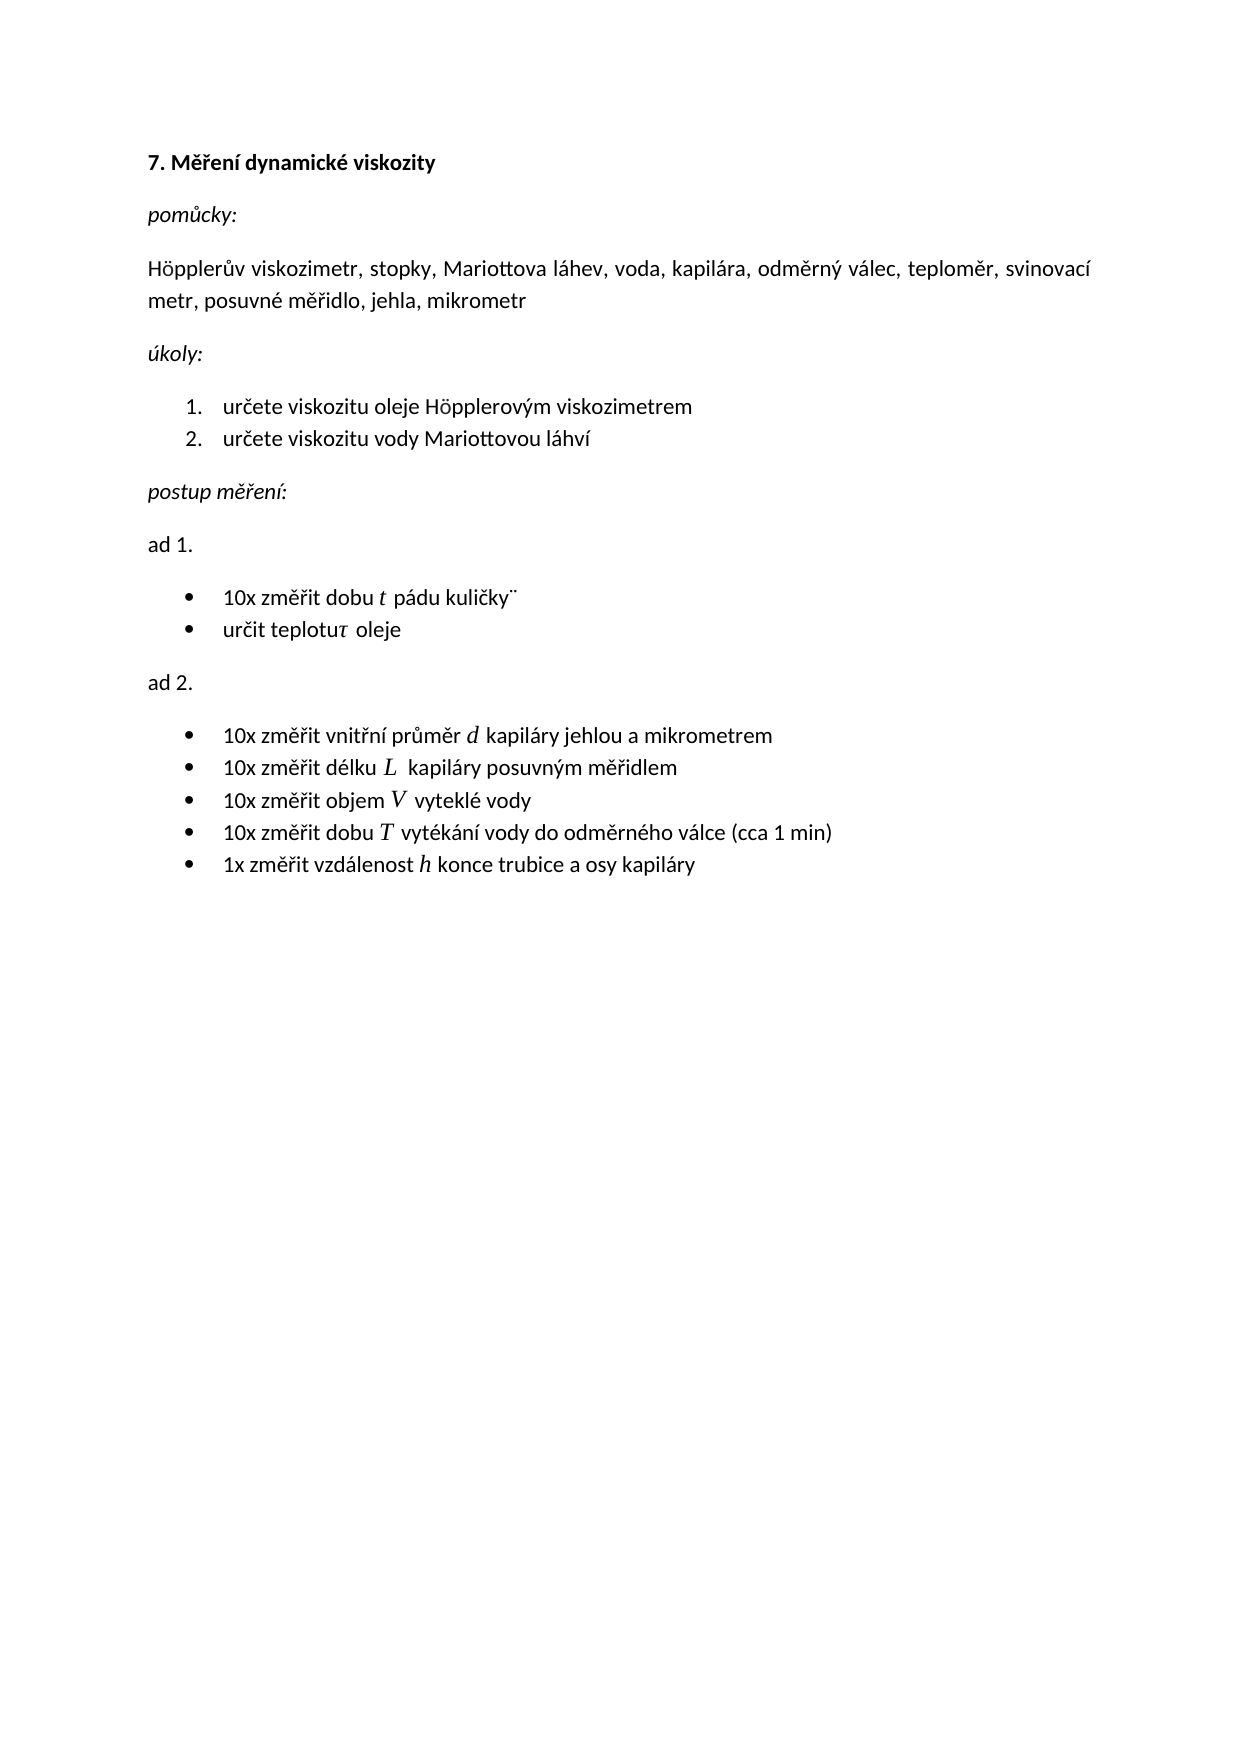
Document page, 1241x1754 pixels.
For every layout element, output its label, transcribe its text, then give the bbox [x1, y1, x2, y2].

text ad 1. [148, 530, 1093, 558]
text 7. Měření dynamické viskozity [148, 148, 1093, 176]
list 10x změřit objem vyteklé vody [185, 786, 1093, 814]
list určete viskozitu oleje Höpplerovým viskozimetrem [185, 392, 439, 420]
list 10x změřit vnitřní průměr kapiláry jehlou a mikrometrem [185, 721, 1093, 749]
text pomůcky: [148, 201, 1093, 229]
list 10x změřit dobu vytékání vody do odměrného válce (cca 1 min) [185, 818, 1093, 846]
text ad 2. [148, 668, 1093, 696]
list určit teplotu oleje [185, 615, 1093, 643]
list určete viskozitu oleje Höpplerovým viskozimetrem [451, 392, 1093, 420]
list určete viskozitu vody Mariottovou láhví [185, 424, 1093, 452]
list 10x změřit dobu pádu kuličky¨ [185, 583, 1093, 611]
text Höpplerův viskozimetr, stopky, Mariottova láhev, voda, kapilára, odměrný válec, teploměr, svinovací metr, posuvné měřidlo, jehla, mikrometr [148, 254, 1093, 314]
text úkoly: [148, 339, 1093, 367]
list 1x změřit vzdálenost konce trubice a osy kapiláry [185, 850, 1093, 878]
text postup měření: [148, 477, 1093, 505]
list 10x změřit délku kapiláry posuvným měřidlem [185, 753, 1093, 782]
